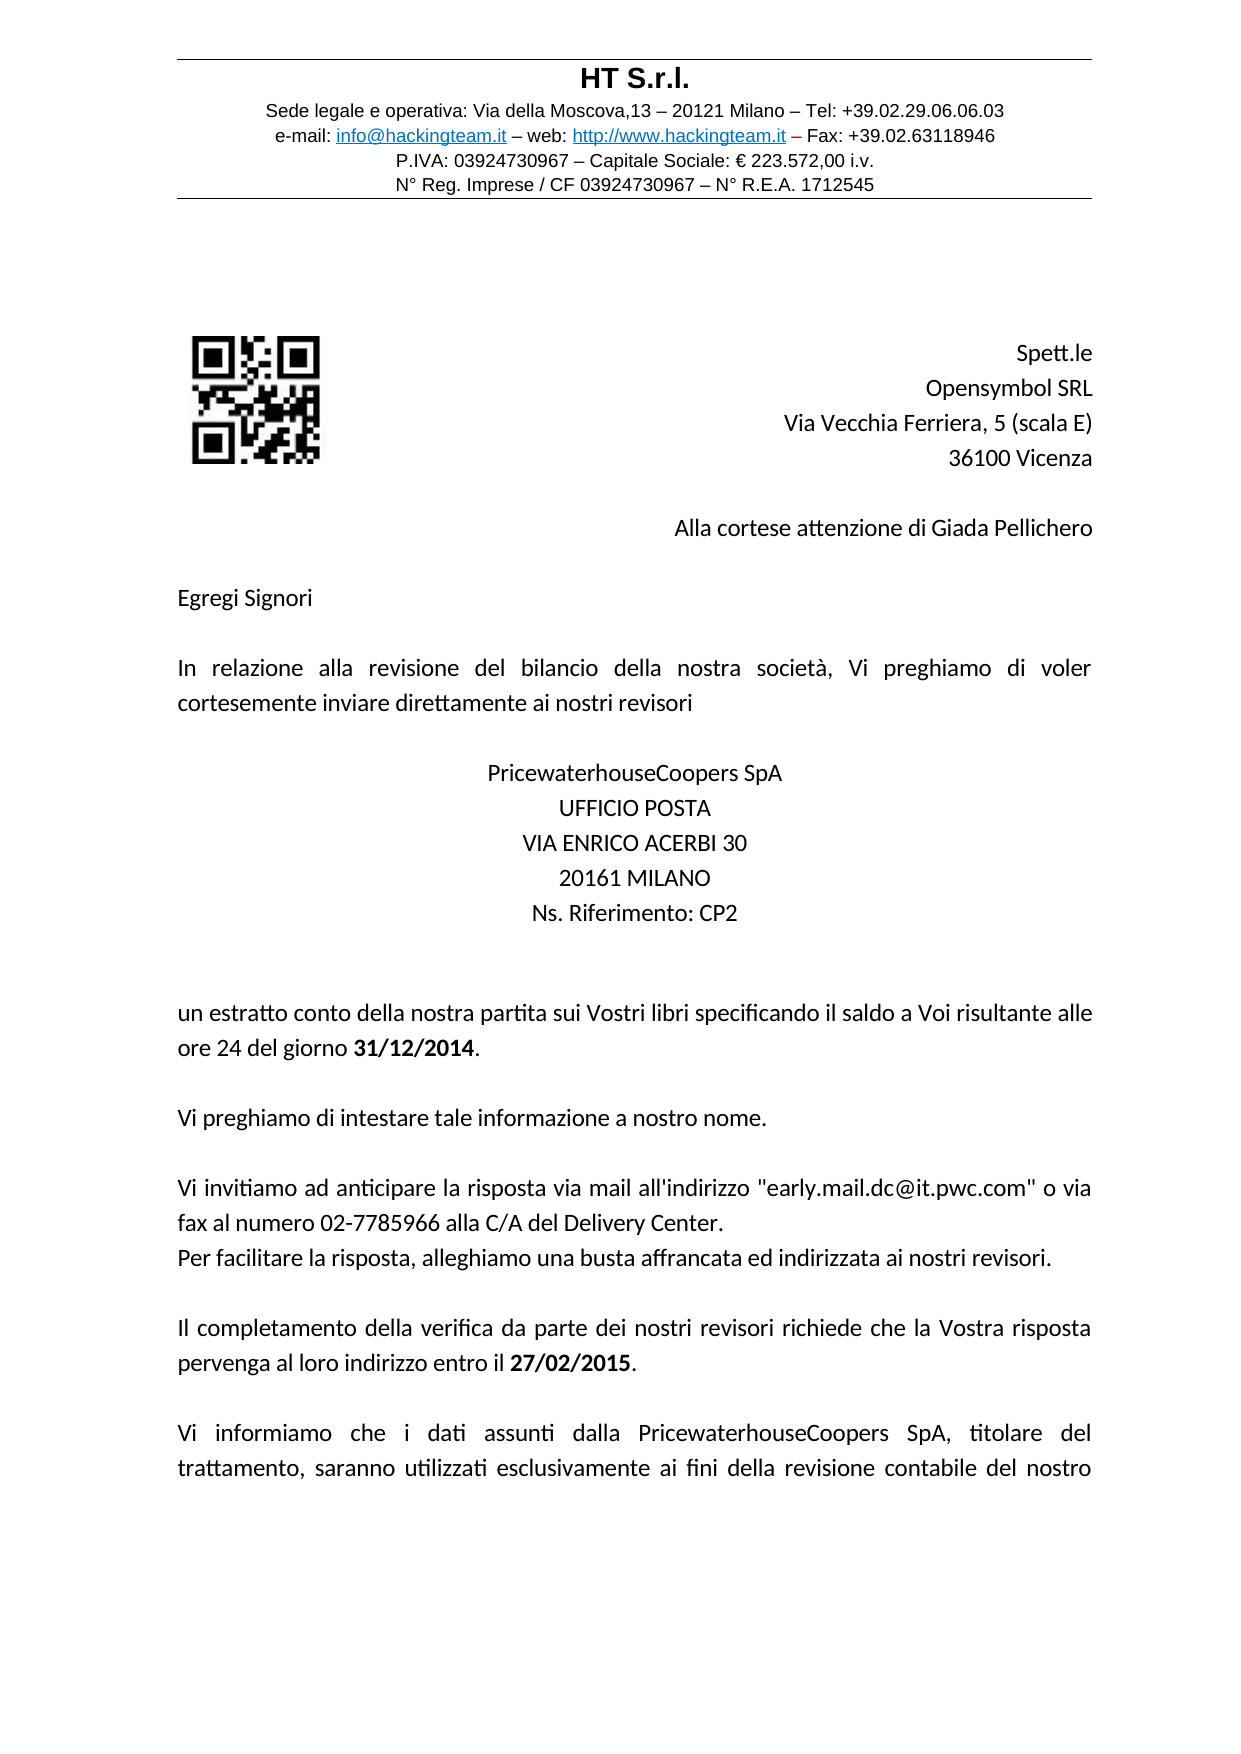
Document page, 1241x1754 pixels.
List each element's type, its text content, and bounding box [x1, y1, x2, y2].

text Ns. Riferimento: CP2 [177, 897, 1092, 927]
text un estratto conto della nostra partita sui Vostri libri specificando il saldo a Voi risultante alle ore 24 del giorno 31/12/2014. [177, 997, 1092, 1063]
text Egregi Signori [177, 582, 1092, 612]
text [177, 1417, 1092, 1483]
text 20161 MILANO [177, 862, 1092, 892]
text Il completamento della verifica da parte dei nostri revisori richiede che la Vostra risposta pervenga al loro indirizzo entro il 27/02/2015. [177, 1312, 1092, 1378]
text Vi preghiamo di intestare tale informazione a nostro nome. [177, 1102, 1092, 1133]
text In relazione alla revisione del bilancio della nostra società, Vi preghiamo di voler cortesemente inviare direttamente ai nostri revisori [177, 652, 1092, 717]
text PricewaterhouseCoopers SpA [177, 757, 1092, 787]
text Vi invitiamo ad anticipare la risposta via mail all'indirizzo "early.mail.dc@it.pwc.com" o via fax al numero 02-7785966 alla C/A del Delivery Center. [177, 1172, 1092, 1238]
text VIA ENRICO ACERBI 30 [177, 827, 1092, 857]
picture [177, 336, 334, 464]
table_header [166, 337, 428, 582]
table_header Spett.le Opensymbol SRL Via Vecchia Ferriera, 5 (scala E) 36100 Vicenza Alla cortese attenzione di Giada Pellichero [428, 337, 1096, 582]
text UFFICIO POSTA [177, 792, 1092, 822]
text Per facilitare la risposta, alleghiamo una busta affrancata ed indirizzata ai nostri revisori. [177, 1242, 1092, 1273]
